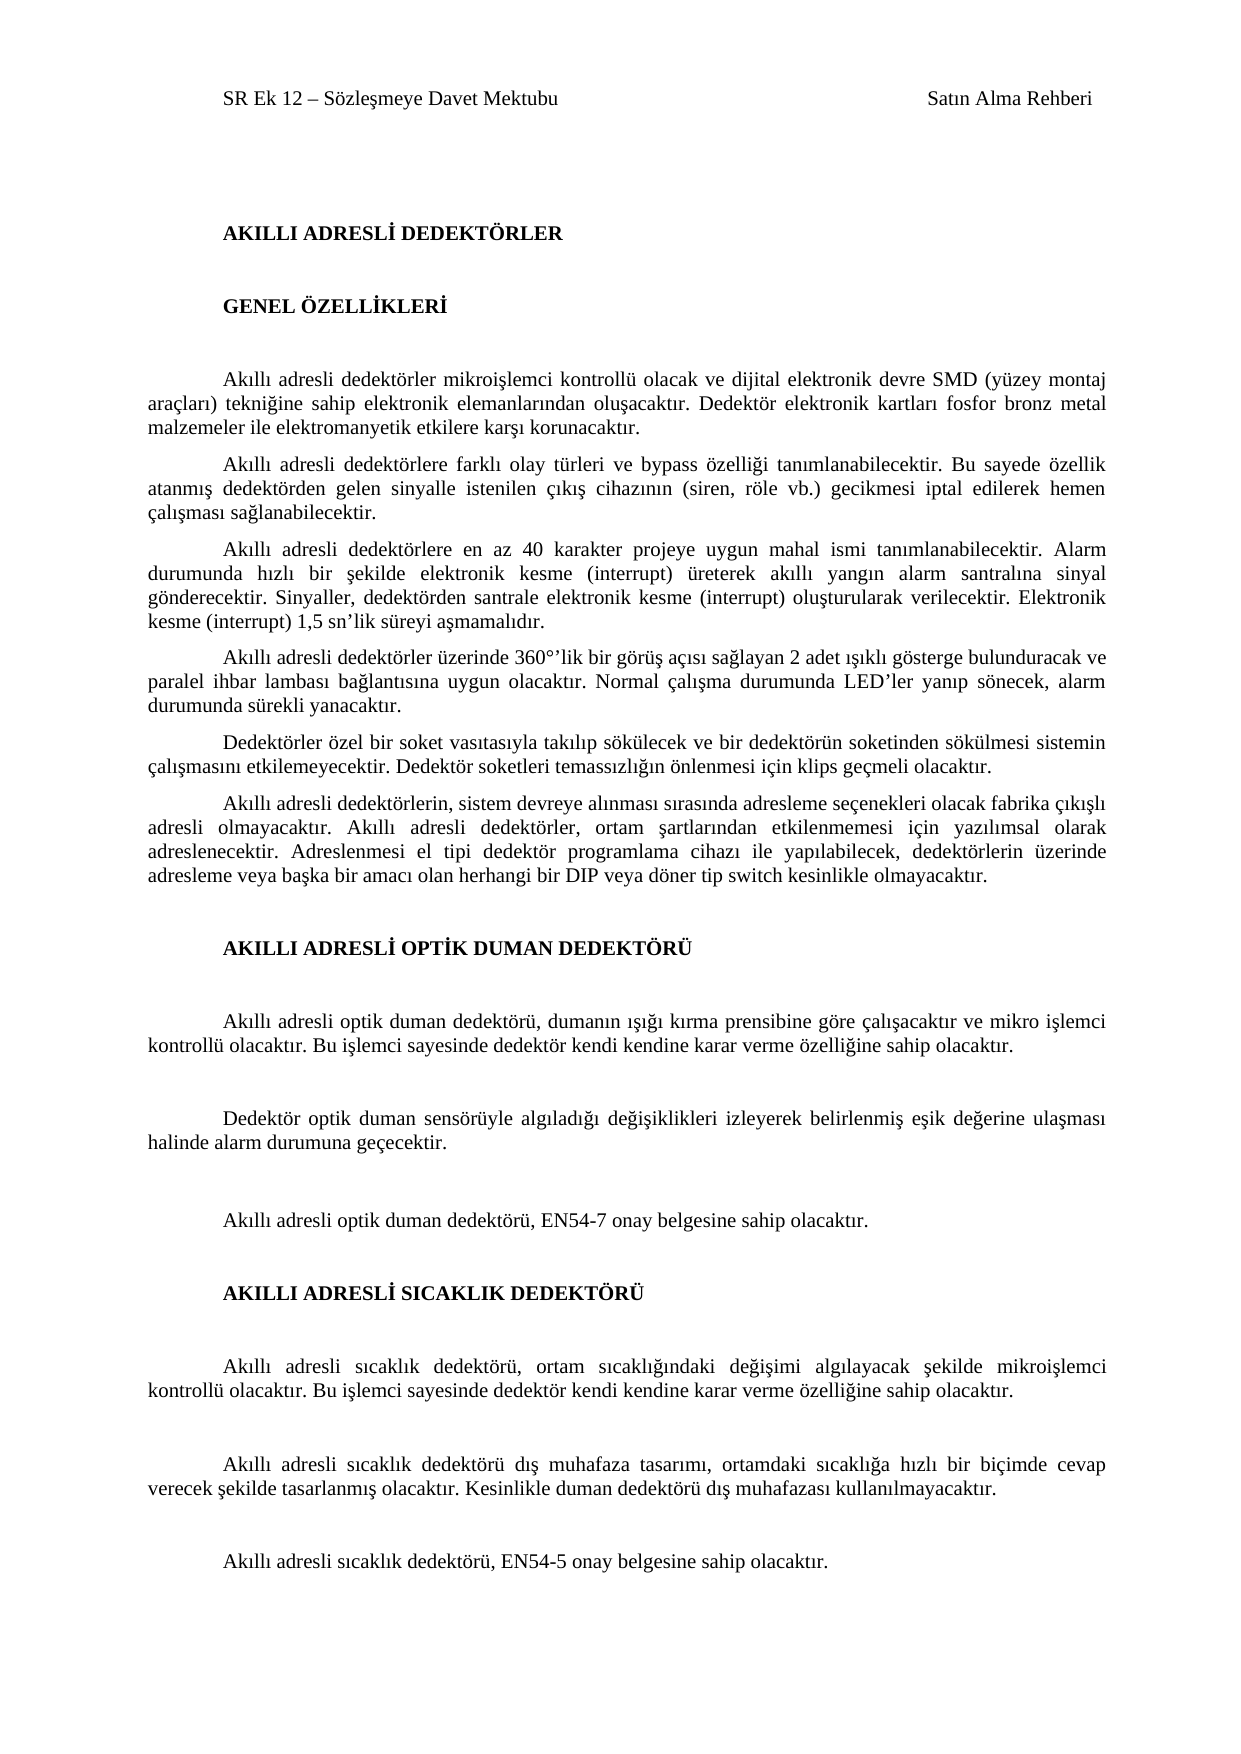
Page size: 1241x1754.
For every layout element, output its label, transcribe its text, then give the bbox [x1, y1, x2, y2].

text GENEL ÖZELLİKLERİ [148, 294, 1107, 318]
text Akıllı adresli dedektörler üzerinde 360°’lik bir görüş açısı sağlayan 2 adet ışıklı gösterge bulunduracak ve paralel ihbar lambası bağlantısına uygun olacaktır. Normal çalışma durumunda LED’ler yanıp sönecek, alarm durumunda sürekli yanacaktır. [148, 645, 1107, 717]
text AKILLI ADRESLİ DEDEKTÖRLER [148, 221, 1107, 245]
text Akıllı adresli optik duman dedektörü, dumanın ışığı kırma prensibine göre çalışacaktır ve mikro işlemci kontrollü olacaktır. Bu işlemci sayesinde dedektör kendi kendine karar verme özelliğine sahip olacaktır. [148, 1009, 1107, 1057]
text Akıllı adresli dedektörlere farklı olay türleri ve bypass özelliği tanımlanabilecektir. Bu sayede özellik atanmış dedektörden gelen sinyalle istenilen çıkış cihazının (siren, röle vb.) gecikmesi iptal edilerek hemen çalışması sağlanabilecektir. [148, 452, 1107, 524]
text Akıllı adresli sıcaklık dedektörü, ortam sıcaklığındaki değişimi algılayacak şekilde mikroişlemci kontrollü olacaktır. Bu işlemci sayesinde dedektör kendi kendine karar verme özelliğine sahip olacaktır. [148, 1354, 1107, 1402]
text Akıllı adresli dedektörlere en az 40 karakter projeye uygun mahal ismi tanımlanabilecektir. Alarm durumunda hızlı bir şekilde elektronik kesme (interrupt) üreterek akıllı yangın alarm santralına sinyal gönderecektir. Sinyaller, dedektörden santrale elektronik kesme (interrupt) oluşturularak verilecektir. Elektronik kesme (interrupt) 1,5 sn’lik süreyi aşmamalıdır. [148, 536, 1107, 633]
text Dedektör optik duman sensörüyle algıladığı değişiklikleri izleyerek belirlenmiş eşik değerine ulaşması halinde alarm durumuna geçecektir. [148, 1106, 1107, 1154]
text Akıllı adresli optik duman dedektörü, EN54-7 onay belgesine sahip olacaktır. [148, 1208, 1107, 1232]
text Akıllı adresli dedektörler mikroişlemci kontrollü olacak ve dijital elektronik devre SMD (yüzey montaj araçları) tekniğine sahip elektronik elemanlarından oluşacaktır. Dedektör elektronik kartları fosfor bronz metal malzemeler ile elektromanyetik etkilere karşı korunacaktır. [148, 367, 1107, 439]
text Dedektörler özel bir soket vasıtasıyla takılıp sökülecek ve bir dedektörün soketinden sökülmesi sistemin çalışmasını etkilemeyecektir. Dedektör soketleri temassızlığın önlenmesi için klips geçmeli olacaktır. [148, 730, 1107, 778]
text Akıllı adresli sıcaklık dedektörü dış muhafaza tasarımı, ortamdaki sıcaklığa hızlı bir biçimde cevap verecek şekilde tasarlanmış olacaktır. Kesinlikle duman dedektörü dış muhafazası kullanılmayacaktır. [148, 1451, 1107, 1499]
text Akıllı adresli dedektörlerin, sistem devreye alınması sırasında adresleme seçenekleri olacak fabrika çıkışlı adresli olmayacaktır. Akıllı adresli dedektörler, ortam şartlarından etkilenmemesi için yazılımsal olarak adreslenecektir. Adreslenmesi el tipi dedektör programlama cihazı ile yapılabilecek, dedektörlerin üzerinde adresleme veya başka bir amacı olan herhangi bir DIP veya döner tip switch kesinlikle olmayacaktır. [148, 791, 1107, 887]
text Akıllı adresli sıcaklık dedektörü, EN54-5 onay belgesine sahip olacaktır. [148, 1549, 1107, 1573]
text AKILLI ADRESLİ OPTİK DUMAN DEDEKTÖRÜ [148, 936, 1107, 960]
text AKILLI ADRESLİ SICAKLIK DEDEKTÖRÜ [148, 1281, 1107, 1305]
